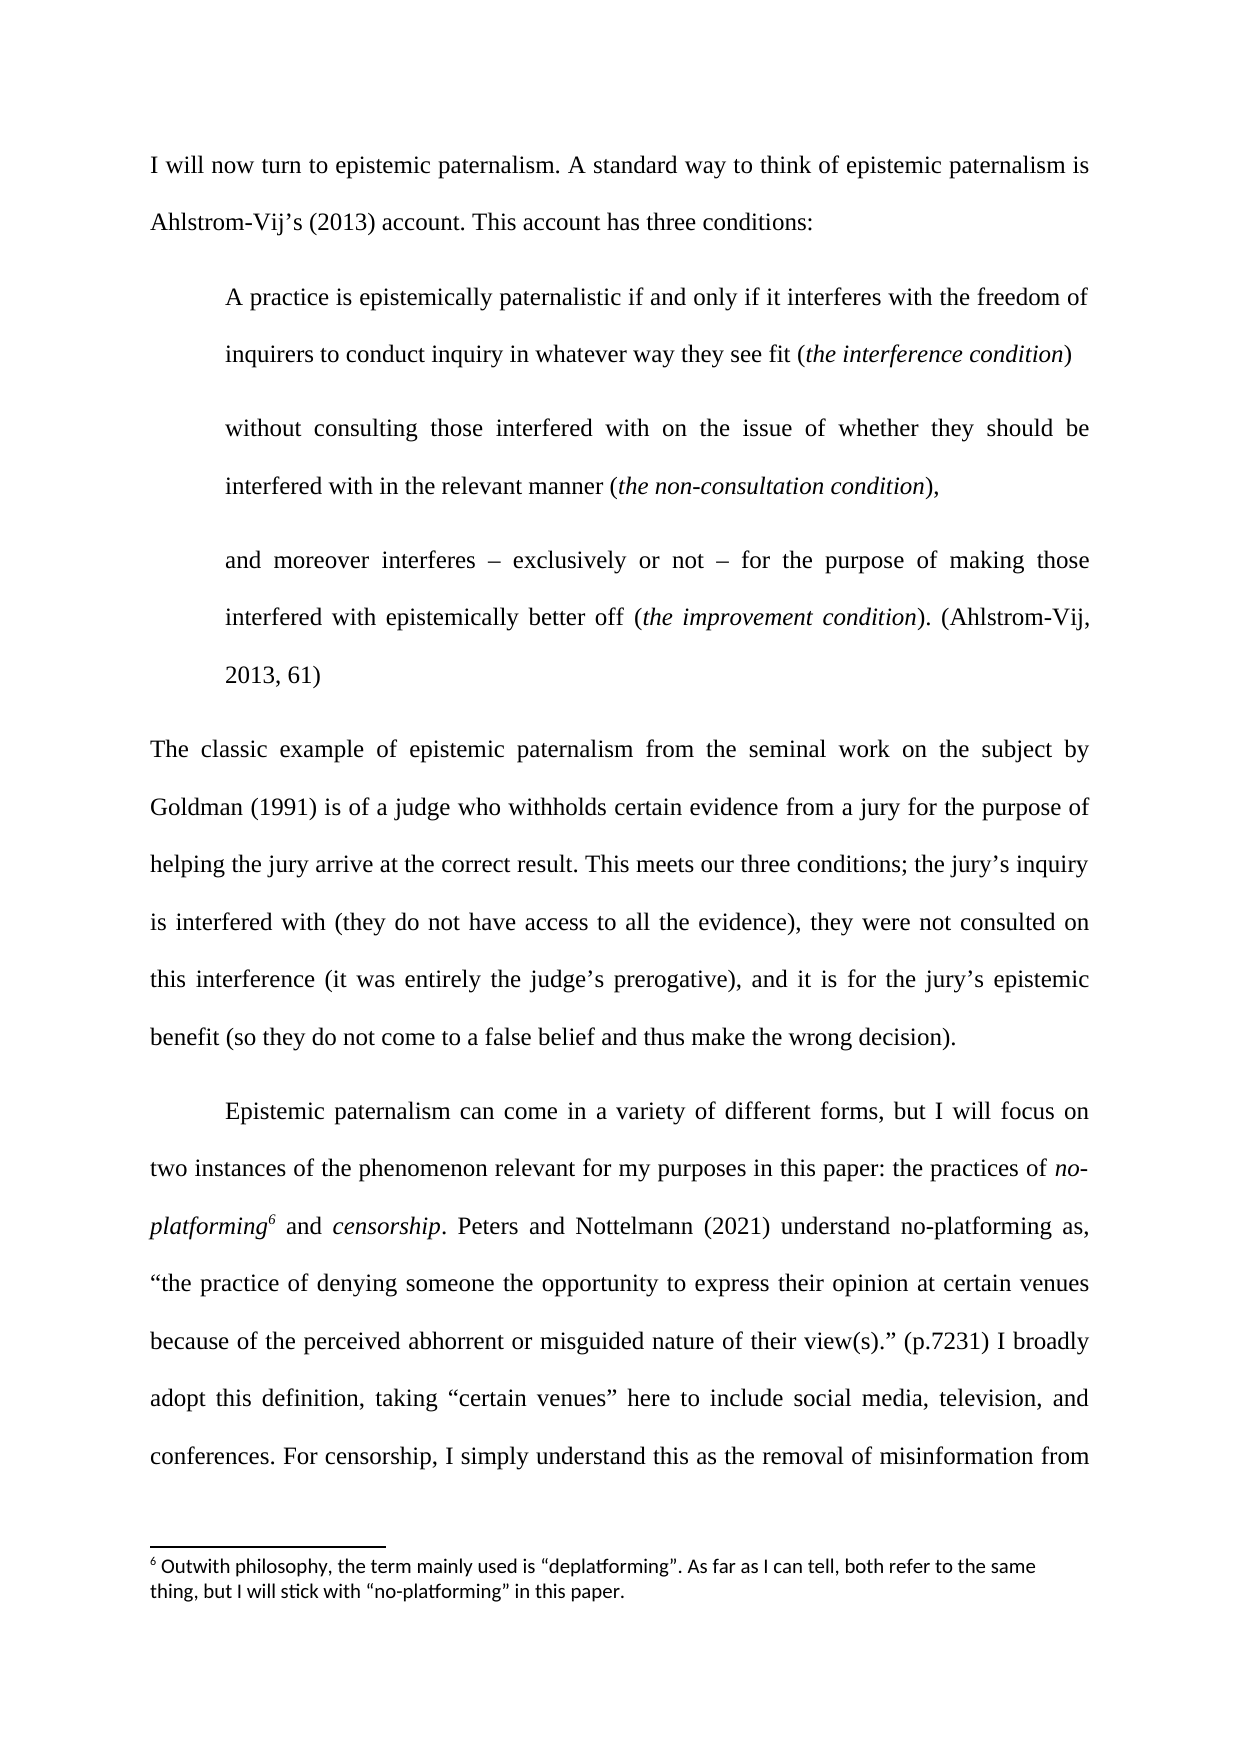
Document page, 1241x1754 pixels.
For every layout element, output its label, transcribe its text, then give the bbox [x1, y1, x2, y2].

text I will now turn to epistemic paternalism. A standard way to think of epistemic paternalism is Ahlstrom-Vij’s (2013) account. This account has three conditions: [150, 150, 1090, 236]
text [150, 1096, 1090, 1469]
text without consulting those interfered with on the issue of whether they should be interfered with in the relevant manner (the non-consultation condition), [225, 413, 1090, 499]
text The classic example of epistemic paternalism from the seminal work on the subject by Goldman (1991) is of a judge who withholds certain evidence from a jury for the purpose of helping the jury arrive at the correct result. This meets our three conditions; the jury’s inquiry is interfered with (they do not have access to all the evidence), they were not consulted on this interference (it was entirely the judge’s prerogative), and it is for the jury’s epistemic benefit (so they do not come to a false belief and thus make the wrong decision). [150, 734, 1090, 1050]
text A practice is epistemically paternalistic if and only if it interferes with the freedom of inquirers to conduct inquiry in whatever way they see fit (the interference condition) [225, 282, 1090, 368]
text and moreover interferes – exclusively or not – for the purpose of making those interfered with epistemically better off (the improvement condition). (Ahlstrom-Vij, 2013, 61) [225, 545, 1090, 689]
